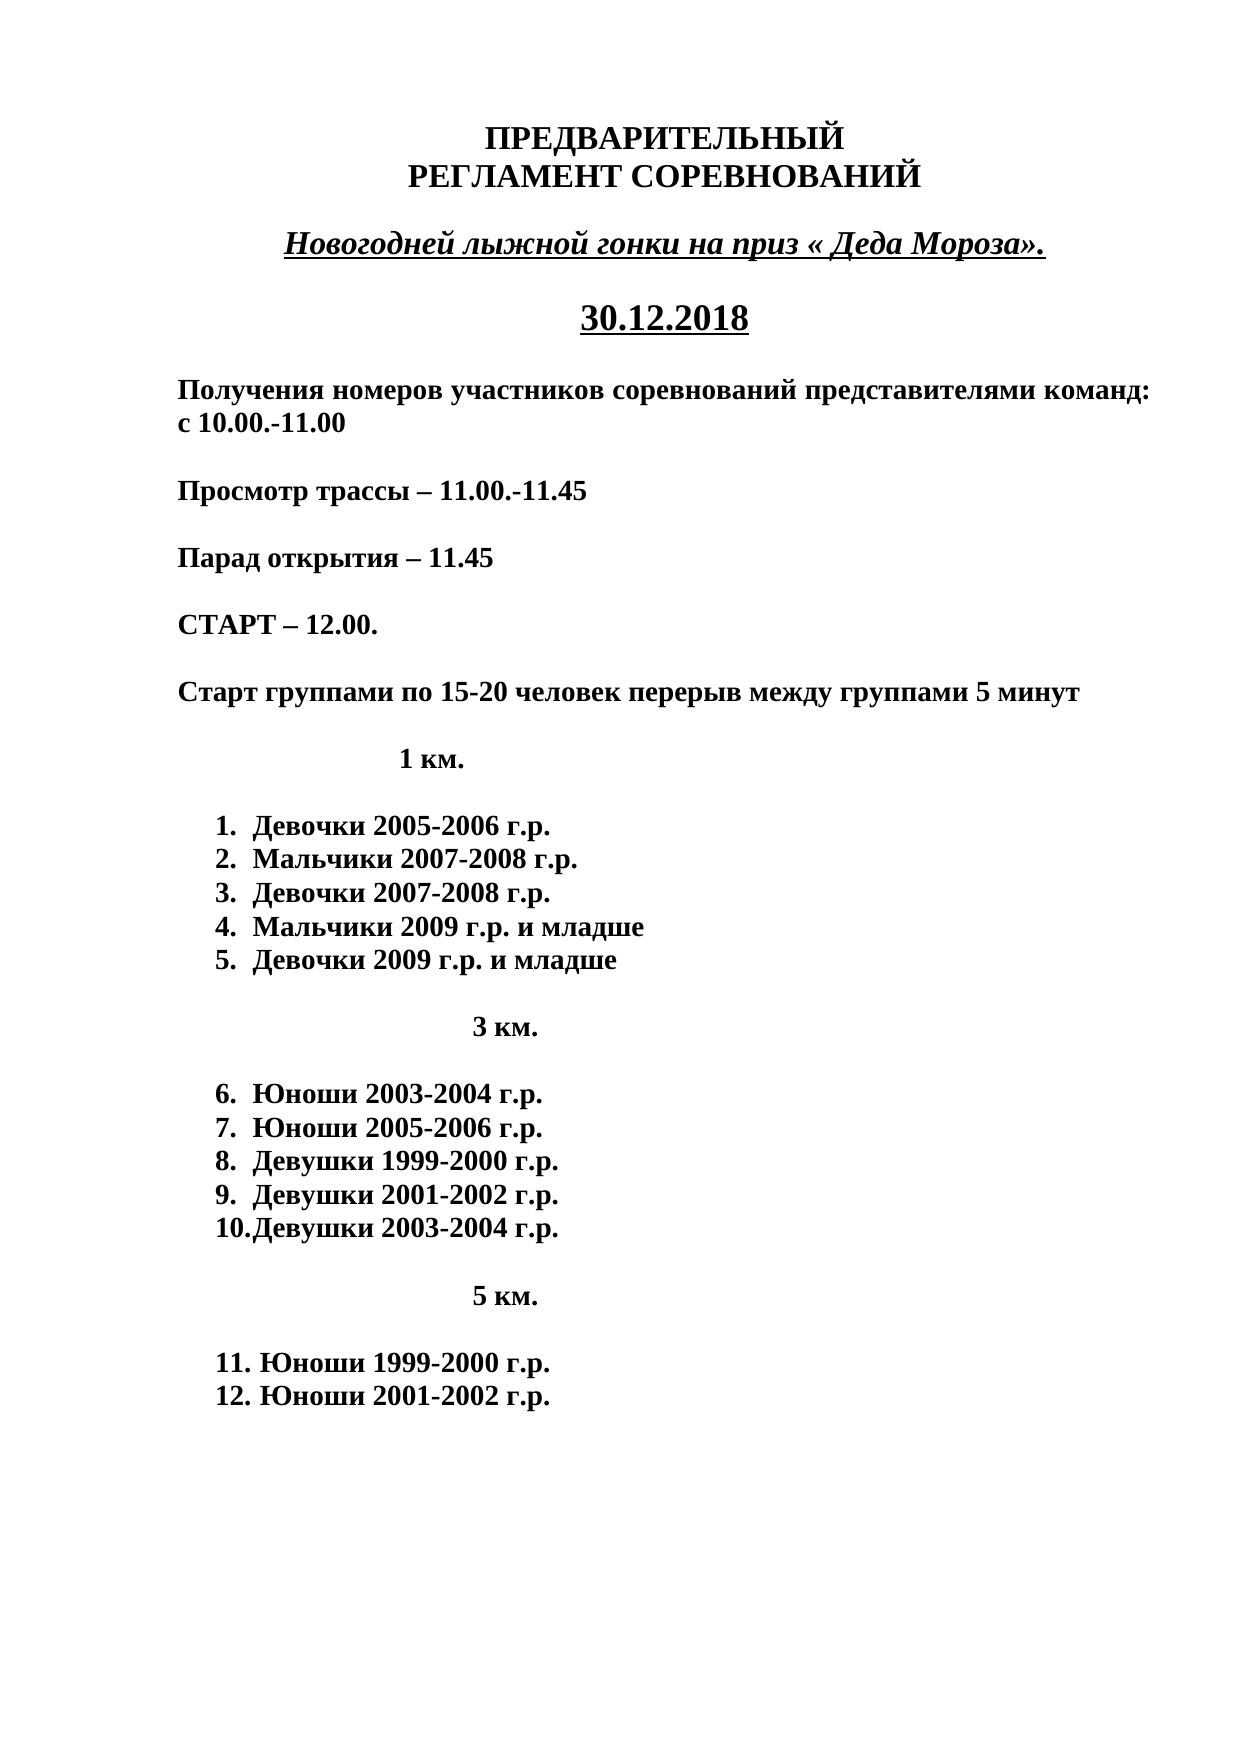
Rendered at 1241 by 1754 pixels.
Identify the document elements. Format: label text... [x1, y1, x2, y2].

list Мальчики 2009 г.р. и младше [215, 909, 1152, 942]
list Девочки 2007-2008 г.р. [215, 875, 1152, 909]
text Новогодней лыжной гонки на приз « Деда Мороза». [177, 223, 1152, 262]
list Юноши 2005-2006 г.р. [215, 1110, 1152, 1143]
text 30.12.2018 [177, 295, 1152, 338]
list Мальчики 2007-2008 г.р. [215, 842, 1152, 875]
text 5 км. [398, 1278, 1152, 1311]
list Юноши 2003-2004 г.р. [215, 1076, 1152, 1110]
text 3 км. [398, 1009, 1152, 1043]
list Девушки 1999-2000 г.р. [215, 1143, 1152, 1177]
text Старт группами по 15-20 человек перерыв между группами 5 минут [177, 674, 1152, 707]
text Просмотр трассы – 11.00.-11.45 [177, 473, 1152, 506]
text РЕГЛАМЕНТ СОРЕВНОВАНИЙ [177, 156, 1152, 195]
list Девочки 2009 г.р. и младше [215, 942, 1152, 976]
list Юноши 2001-2002 г.р. [215, 1378, 1152, 1412]
list Девушки 2001-2002 г.р. [215, 1177, 1152, 1211]
text СТАРТ – 12.00. [177, 607, 1152, 640]
text Получения номеров участников соревнований представителями команд: с 10.00.-11.00 [177, 372, 1152, 439]
text ПРЕДВАРИТЕЛЬНЫЙ [177, 118, 1152, 156]
list Девочки 2005-2006 г.р. [215, 808, 1152, 842]
list Юноши 1999-2000 г.р. [215, 1345, 1152, 1378]
text 1 км. [325, 741, 1152, 774]
list Девушки 2003-2004 г.р. [215, 1211, 1152, 1244]
text Парад открытия – 11.45 [177, 540, 1152, 573]
